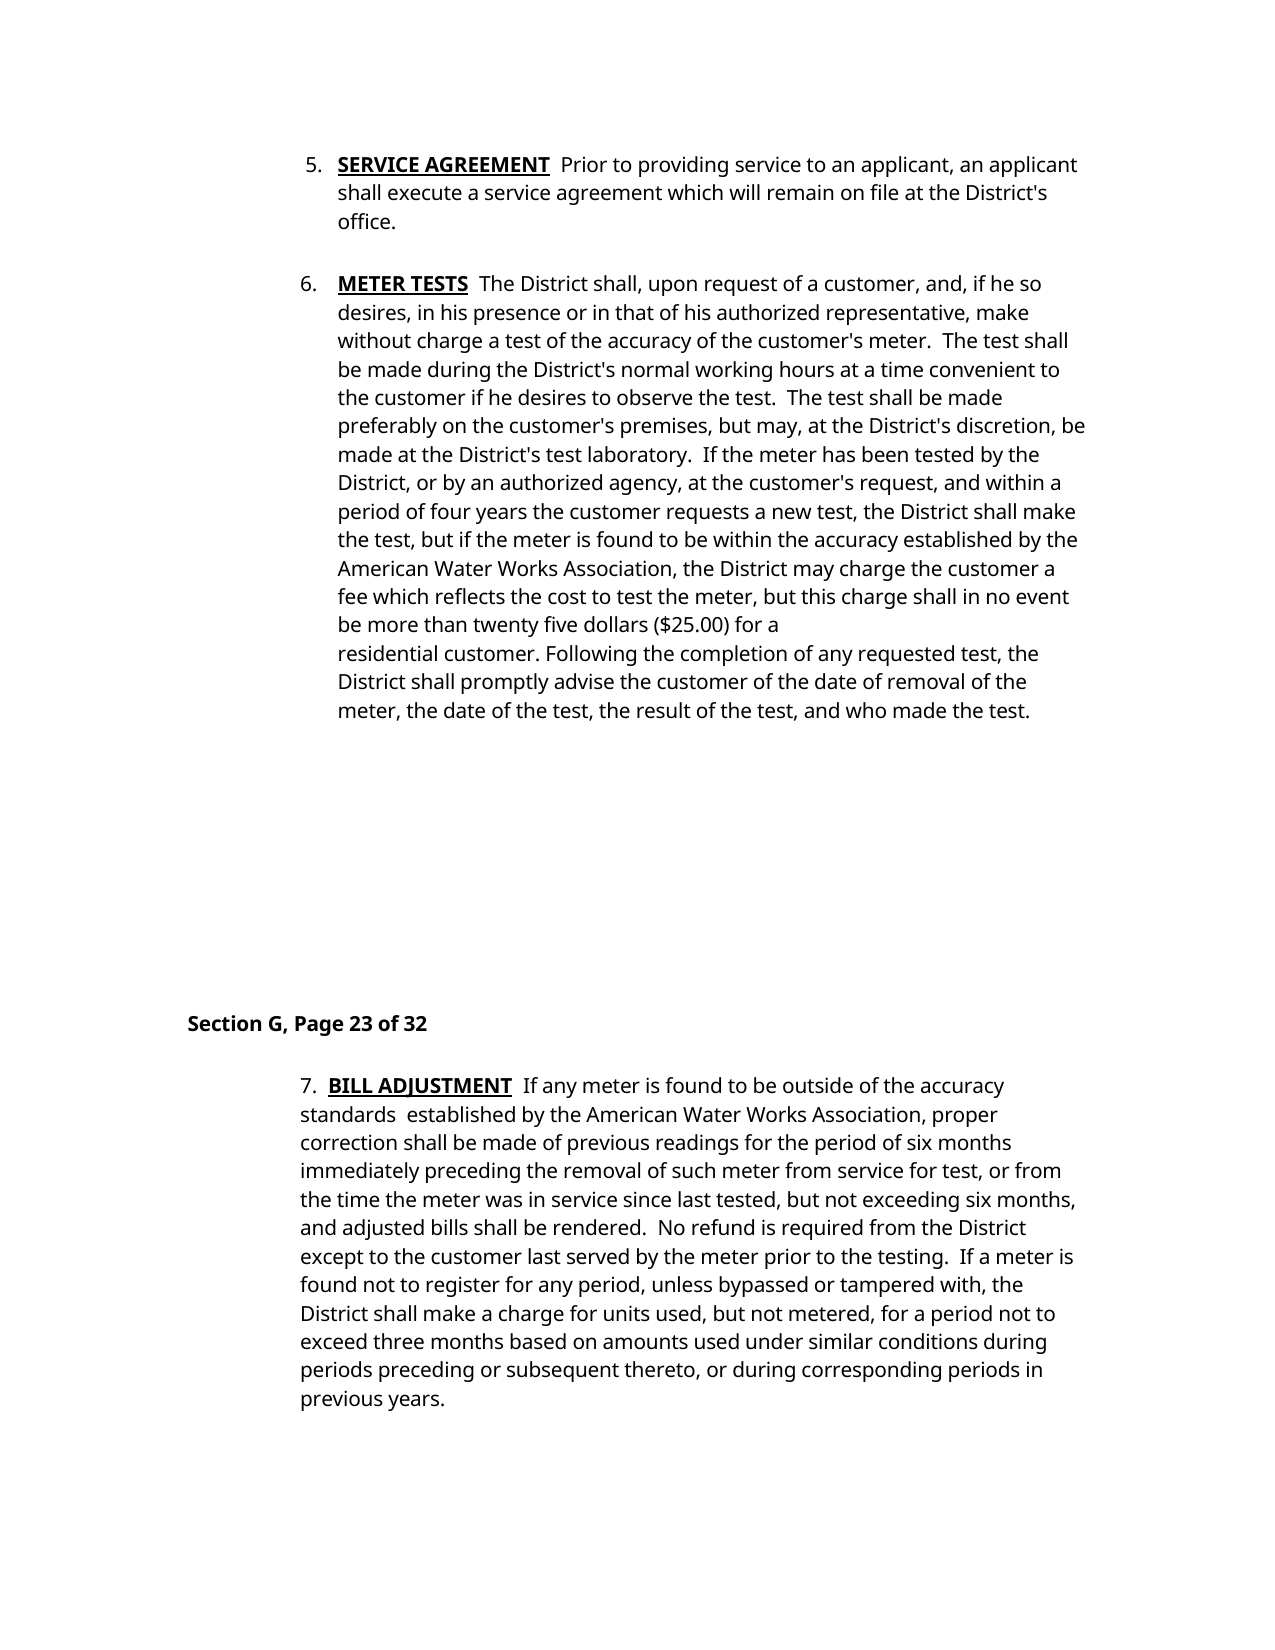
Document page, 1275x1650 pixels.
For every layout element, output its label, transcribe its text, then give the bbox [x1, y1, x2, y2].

text residential customer. Following the completion of any requested test, the District shall promptly advise the customer of the date of removal of the meter, the date of the test, the result of the test, and who made the test. [337, 639, 1087, 724]
text 5. SERVICE AGREEMENT Prior to providing service to an applicant, an applicant shall execute a service agreement which will remain on file at the District's office. [187, 150, 1087, 235]
subtitle Section G, Page 23 of 32 [187, 1009, 1087, 1037]
text 6. METER TESTS The District shall, upon request of a customer, and, if he so desires, in his presence or in that of his authorized representative, make without charge a test of the accuracy of the customer's meter. The test shall be made during the District's normal working hours at a time convenient to the customer if he desires to observe the test. The test shall be made preferably on the customer's premises, but may, at the District's discretion, be made at the District's test laboratory. If the meter has been tested by the District, or by an authorized agency, at the customer's request, and within a period of four years the customer requests a new test, the District shall make the test, but if the meter is found to be within the accuracy established by the American Water Works Association, the District may charge the customer a fee which reflects the cost to test the meter, but this charge shall in no event be more than twenty five dollars ($25.00) for a [187, 269, 1087, 639]
text 7. BILL ADJUSTMENT If any meter is found to be outside of the accuracy standards established by the American Water Works Association, proper correction shall be made of previous readings for the period of six months immediately preceding the removal of such meter from service for test, or from the time the meter was in service since last tested, but not exceeding six months, and adjusted bills shall be rendered. No refund is required from the District except to the customer last served by the meter prior to the testing. If a meter is found not to register for any period, unless bypassed or tampered with, the District shall make a charge for units used, but not metered, for a period not to exceed three months based on amounts used under similar conditions during periods preceding or subsequent thereto, or during corresponding periods in previous years. [300, 1071, 1087, 1412]
